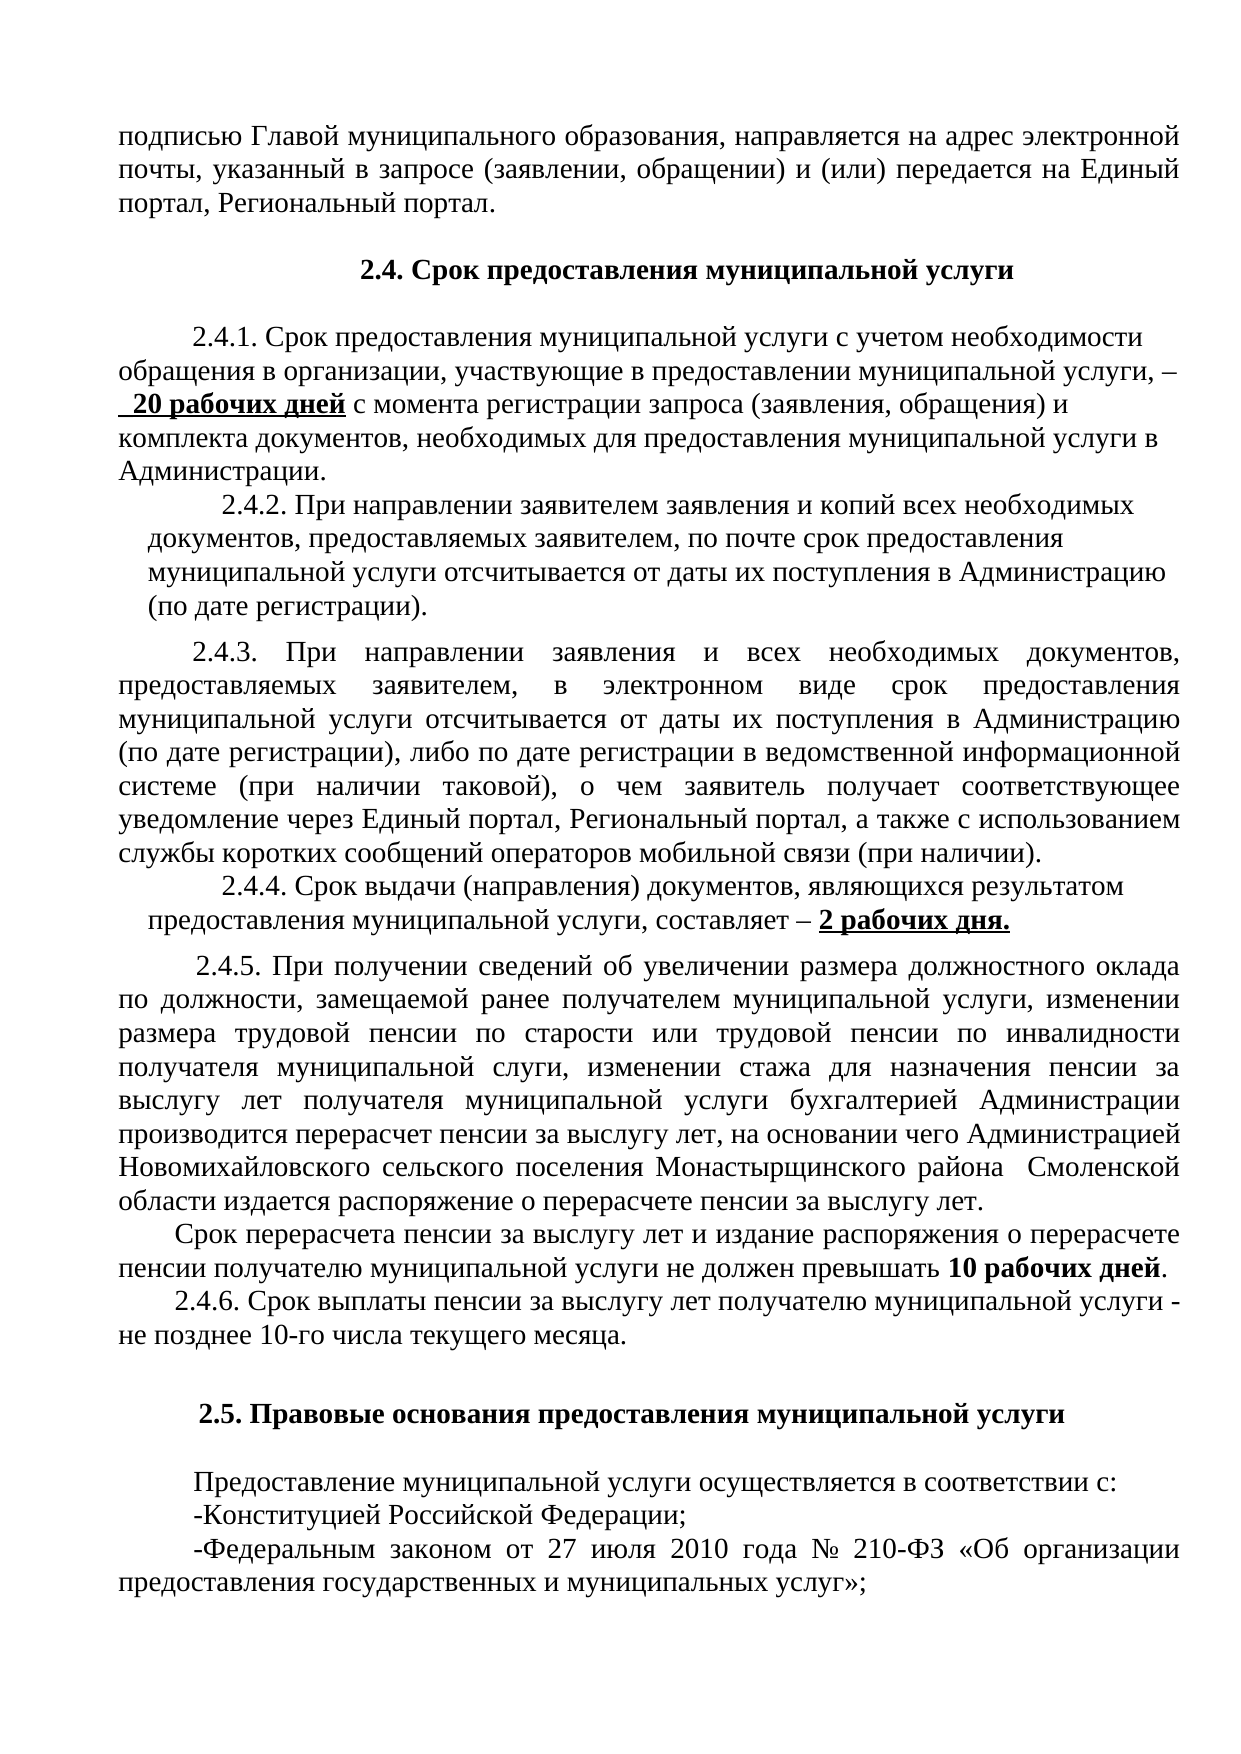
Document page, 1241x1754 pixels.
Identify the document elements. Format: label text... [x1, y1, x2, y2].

text 2.5. Правовые основания предоставления муниципальной услуги [118, 1397, 1181, 1430]
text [118, 118, 1181, 219]
text 2.4. Срок предоставления муниципальной услуги [118, 252, 1181, 286]
text 2.4.6. Срок выплаты пенсии за выслугу лет получателю муниципальной услуги - не позднее 10-го числа текущего месяца. [118, 1283, 1181, 1351]
text 2.4.4. Срок выдачи (направления) документов, являющихся результатом предоставления муниципальной услуги, составляет – 2 рабочих дня. [148, 868, 1181, 936]
text 2.4.2. При направлении заявителем заявления и копий всех необходимых документов, предоставляемых заявителем, по почте срок предоставления муниципальной услуги отсчитывается от даты их поступления в Администрацию (по дате регистрации). [148, 487, 1181, 621]
text Предоставление муниципальной услуги осуществляется в соответствии с: [118, 1464, 1181, 1497]
text 2.4.5. При получении сведений об увеличении размера должностного оклада по должности, замещаемой ранее получателем муниципальной услуги, изменении размера трудовой пенсии по старости или трудовой пенсии по инвалидности получателя муниципальной слуги, изменении стажа для назначения пенсии за выслугу лет получателя муниципальной услуги бухгалтерией Администрации производится перерасчет пенсии за выслугу лет, на основании чего Администрацией Новомихайловского сельского поселения Монастырщинского района Смоленской области издается распоряжение о перерасчете пенсии за выслугу лет. [118, 948, 1181, 1216]
text Срок перерасчета пенсии за выслугу лет и издание распоряжения о перерасчете пенсии получателю муниципальной услуги не должен превышать 10 рабочих дней. [118, 1216, 1181, 1283]
text 2.4.3. При направлении заявления и всех необходимых документов, предоставляемых заявителем, в электронном виде срок предоставления муниципальной услуги отсчитывается от даты их поступления в Администрацию (по дате регистрации), либо по дате регистрации в ведомственной информационной системе (при наличии таковой), о чем заявитель получает соответствующее уведомление через Единый портал, Региональный портал, а также с использованием службы коротких сообщений операторов мобильной связи (при наличии). [118, 634, 1181, 868]
text 2.4.1. Срок предоставления муниципальной услуги с учетом необходимости обращения в организации, участвующие в предоставлении муниципальной услуги, –_20 рабочих дней с момента регистрации запроса (заявления, обращения) и комплекта документов, необходимых для предоставления муниципальной услуги в Администрации. [118, 319, 1181, 487]
text -Федеральным законом от 27 июля 2010 года № 210-ФЗ «Об организации предоставления государственных и муниципальных услуг»; [118, 1531, 1181, 1598]
text -Конституцией Российской Федерации; [118, 1497, 1181, 1531]
